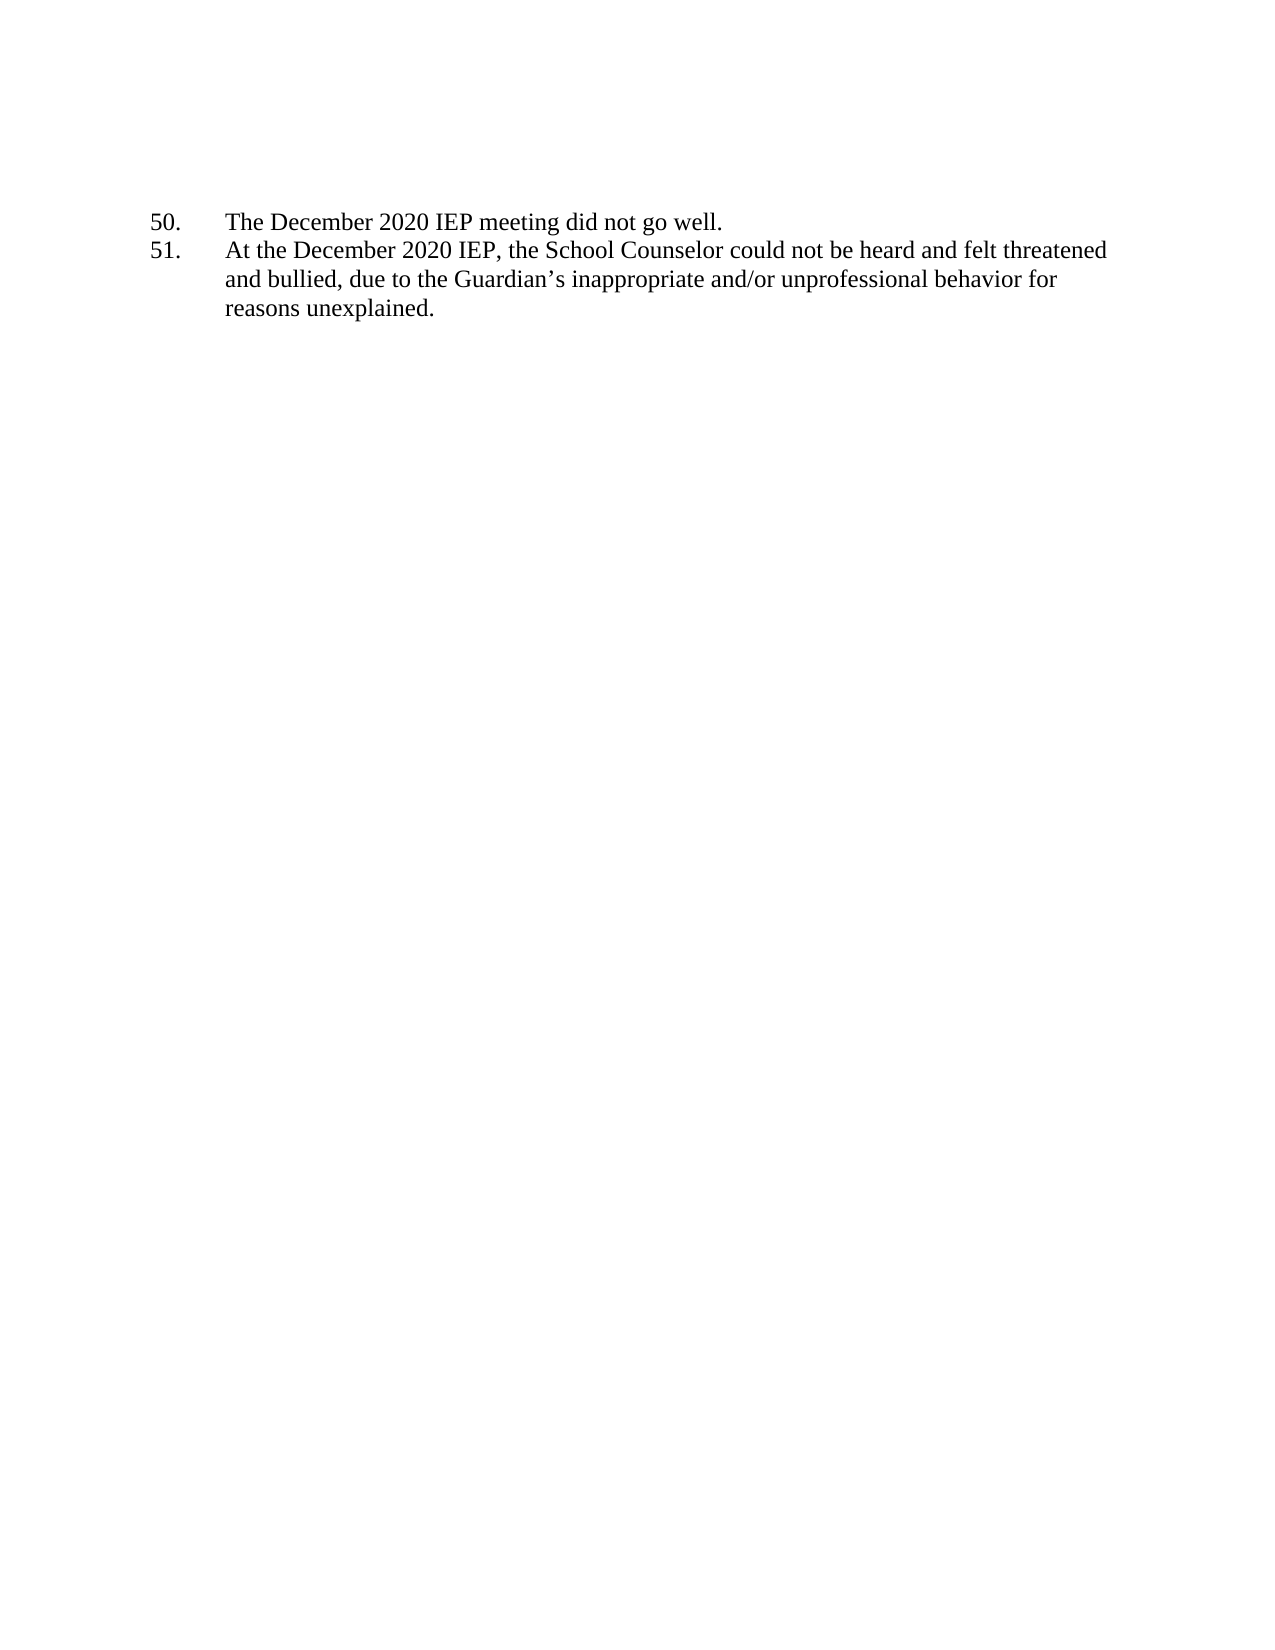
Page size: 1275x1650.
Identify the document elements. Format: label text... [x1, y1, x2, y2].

list At the December 2020 IEP, the School Counselor could not be heard and felt threatened and bullied, due to the Guardian’s inappropriate and/or unprofessional behavior for reasons unexplained. [150, 236, 1125, 322]
list The December 2020 IEP meeting did not go well. [150, 207, 1125, 236]
